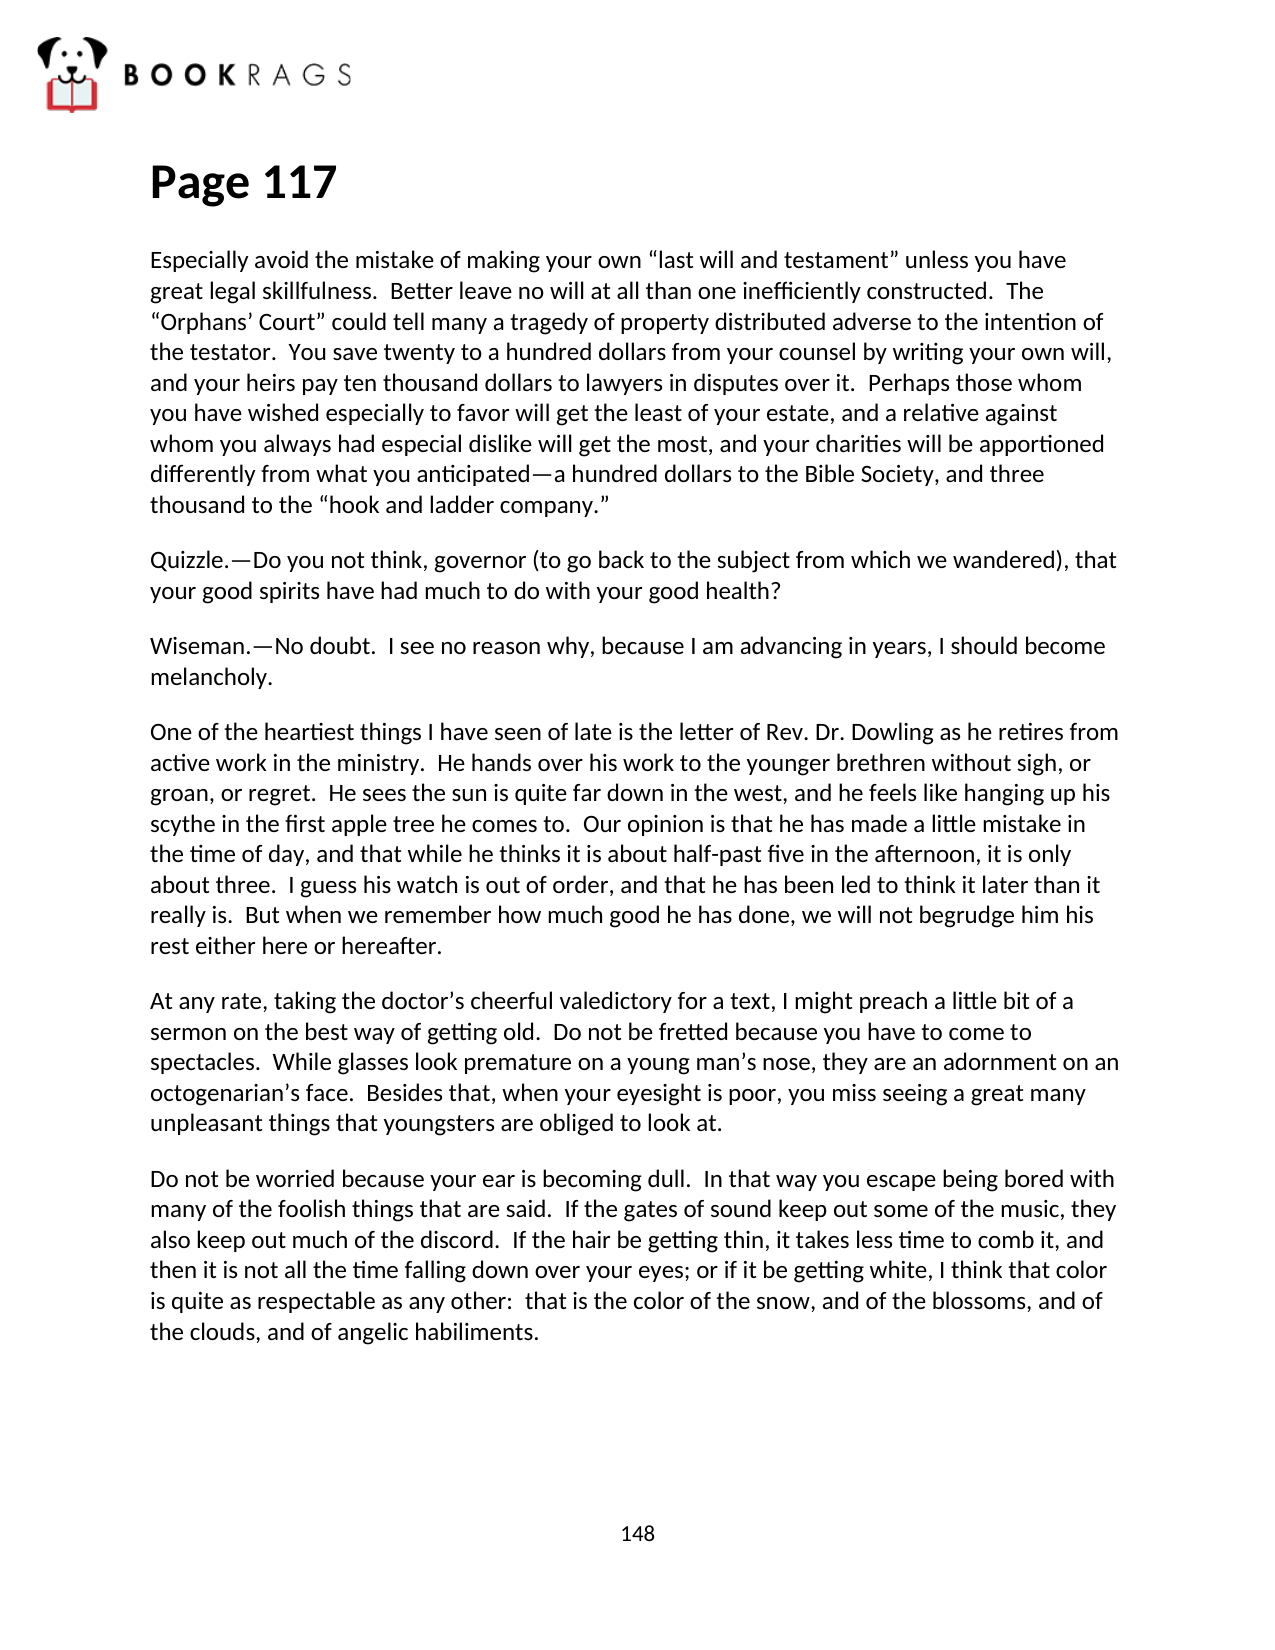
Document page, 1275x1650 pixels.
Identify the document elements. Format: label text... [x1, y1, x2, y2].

text Especially avoid the mistake of making your own “last will and testament” unless you have great legal skillfulness. Better leave no will at all than one inefficiently constructed. The “Orphans’ Court” could tell many a tragedy of property distributed adverse to the intention of the testator. You save twenty to a hundred dollars from your counsel by writing your own will, and your heirs pay ten thousand dollars to lawyers in disputes over it. Perhaps those whom you have wished especially to favor will get the least of your estate, and a relative against whom you always had especial dislike will get the most, and your charities will be apportioned differently from what you anticipated—­a hundred dollars to the Bible Society, and three thousand to the “hook and ladder company.” [150, 244, 1125, 519]
text Quizzle.—­Do you not think, governor (to go back to the subject from which we wandered), that your good spirits have had much to do with your good health? [150, 544, 1125, 605]
text At any rate, taking the doctor’s cheerful valedictory for a text, I might preach a little bit of a sermon on the best way of getting old. Do not be fretted because you have to come to spectacles. While glasses look premature on a young man’s nose, they are an adornment on an octogenarian’s face. Besides that, when your eyesight is poor, you miss seeing a great many unpleasant things that youngsters are obliged to look at. [150, 986, 1125, 1138]
text Do not be worried because your ear is becoming dull. In that way you escape being bored with many of the foolish things that are said. If the gates of sound keep out some of the music, they also keep out much of the discord. If the hair be getting thin, it takes less time to comb it, and then it is not all the time falling down over your eyes; or if it be getting white, I think that color is quite as respectable as any other: that is the color of the snow, and of the blossoms, and of the clouds, and of angelic habiliments. [150, 1163, 1125, 1346]
picture [37, 37, 351, 113]
text Page 117 [150, 150, 1125, 211]
text Wiseman.—­No doubt. I see no reason why, because I am advancing in years, I should become melancholy. [150, 630, 1125, 691]
text One of the heartiest things I have seen of late is the letter of Rev. Dr. Dowling as he retires from active work in the ministry. He hands over his work to the younger brethren without sigh, or groan, or regret. He sees the sun is quite far down in the west, and he feels like hanging up his scythe in the first apple tree he comes to. Our opinion is that he has made a little mistake in the time of day, and that while he thinks it is about half-past five in the afternoon, it is only about three. I guess his watch is out of order, and that he has been led to think it later than it really is. But when we remember how much good he has done, we will not begrudge him his rest either here or hereafter. [150, 716, 1125, 961]
